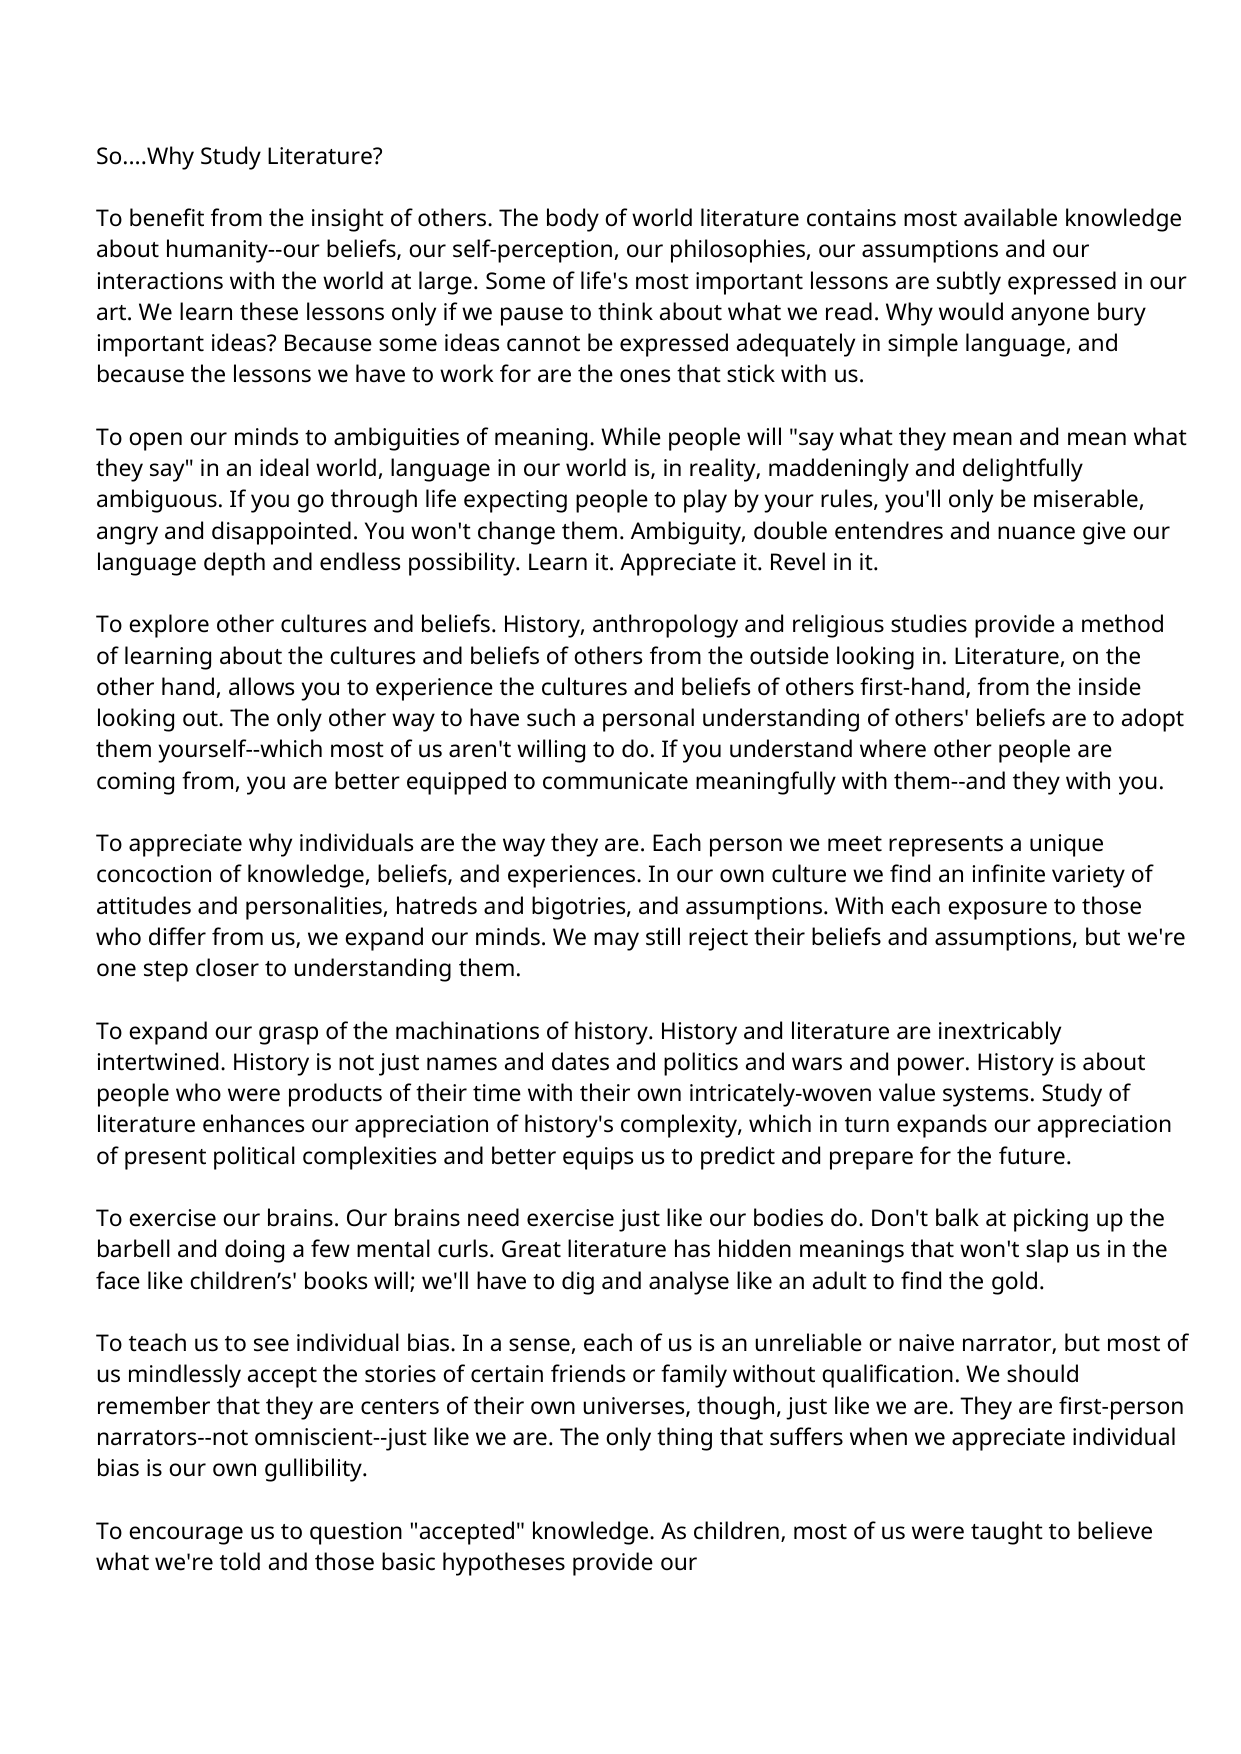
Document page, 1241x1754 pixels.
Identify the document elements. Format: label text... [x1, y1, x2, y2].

text To explore other cultures and beliefs. History, anthropology and religious studies provide a method of learning about the cultures and beliefs of others from the outside looking in. Literature, on the other hand, allows you to experience the cultures and beliefs of others first-hand, from the inside looking out. The only other way to have such a personal understanding of others' beliefs are to adopt them yourself--which most of us aren't willing to do. If you understand where other people are coming from, you are better equipped to communicate meaningfully with them--and they with you. [96, 608, 1190, 796]
text To appreciate why individuals are the way they are. Each person we meet represents a unique concoction of knowledge, beliefs, and experiences. In our own culture we find an infinite variety of attitudes and personalities, hatreds and bigotries, and assumptions. With each exposure to those who differ from us, we expand our minds. We may still reject their beliefs and assumptions, but we're one step closer to understanding them. [96, 827, 1190, 983]
text To encourage us to question "accepted" knowledge. As children, most of us were taught to believe what we're told and those basic hypotheses provide our [96, 1514, 1190, 1577]
text To expand our grasp of the machinations of history. History and literature are inextricably intertwined. History is not just names and dates and politics and wars and power. History is about people who were products of their time with their own intricately-woven value systems. Study of literature enhances our appreciation of history's complexity, which in turn expands our appreciation of present political complexities and better equips us to predict and prepare for the future. [96, 1014, 1190, 1171]
text So....Why Study Literature? [96, 139, 1190, 171]
text To exercise our brains. Our brains need exercise just like our bodies do. Don't balk at picking up the barbell and doing a few mental curls. Great literature has hidden meanings that won't slap us in the face like children’s' books will; we'll have to dig and analyse like an adult to find the gold. [96, 1202, 1190, 1296]
text To teach us to see individual bias. In a sense, each of us is an unreliable or naive narrator, but most of us mindlessly accept the stories of certain friends or family without qualification. We should remember that they are centers of their own universes, though, just like we are. They are first-person narrators--not omniscient--just like we are. The only thing that suffers when we appreciate individual bias is our own gullibility. [96, 1327, 1190, 1483]
text To open our minds to ambiguities of meaning. While people will "say what they mean and mean what they say" in an ideal world, language in our world is, in reality, maddeningly and delightfully ambiguous. If you go through life expecting people to play by your rules, you'll only be miserable, angry and disappointed. You won't change them. Ambiguity, double entendres and nuance give our language depth and endless possibility. Learn it. Appreciate it. Revel in it. [96, 421, 1190, 577]
text To benefit from the insight of others. The body of world literature contains most available knowledge about humanity--our beliefs, our self-perception, our philosophies, our assumptions and our interactions with the world at large. Some of life's most important lessons are subtly expressed in our art. We learn these lessons only if we pause to think about what we read. Why would anyone bury important ideas? Because some ideas cannot be expressed adequately in simple language, and because the lessons we have to work for are the ones that stick with us. [96, 202, 1190, 389]
